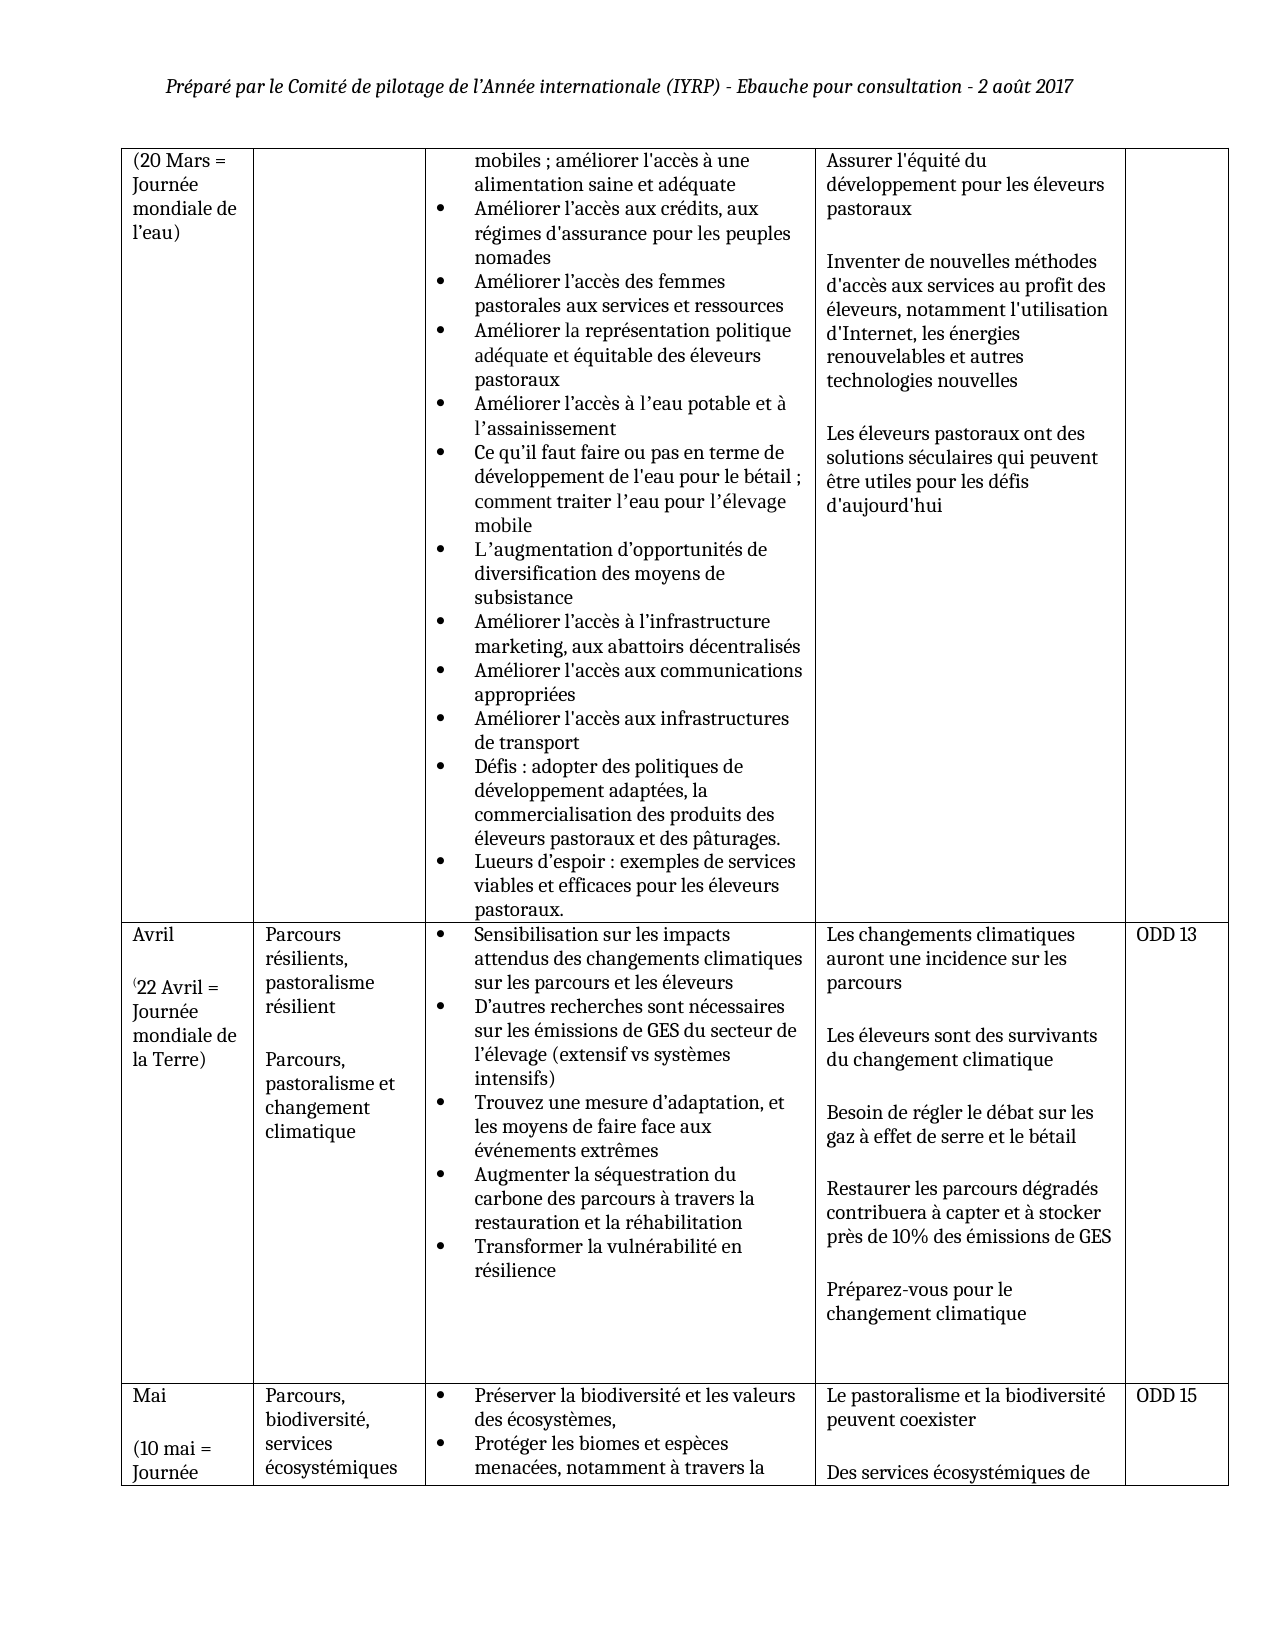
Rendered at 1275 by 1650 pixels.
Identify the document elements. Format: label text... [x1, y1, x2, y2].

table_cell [254, 1384, 425, 1485]
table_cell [426, 1384, 815, 1485]
table_cell ODD 15 [1126, 1384, 1228, 1485]
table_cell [122, 149, 253, 922]
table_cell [1126, 149, 1228, 922]
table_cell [426, 149, 815, 922]
table_cell Avril (22 Avril = Journée mondiale de la Terre) [122, 923, 253, 1383]
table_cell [254, 149, 425, 922]
table_cell Parcours résilients, pastoralisme résilient Parcours, pastoralisme et changement climatique [254, 923, 425, 1383]
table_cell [122, 1384, 253, 1485]
table_cell ODD 13 [1126, 923, 1228, 1383]
table_cell Les changements climatiques auront une incidence sur les parcours Les éleveurs sont des survivants du changement climatique Besoin de régler le débat sur les gaz à effet de serre et le bétail Restaurer les parcours dégradés contribuera à capter et à stocker près de 10% des émissions de GES Préparez-vous pour le changement climatique [816, 923, 1125, 1383]
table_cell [816, 149, 1125, 922]
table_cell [816, 1384, 1125, 1485]
table_cell Sensibilisation sur les impacts attendus des changements climatiques sur les parcours et les éleveurs D’autres recherches sont nécessaires sur les émissions de GES du secteur de l’élevage (extensif vs systèmes intensifs) Trouvez une mesure d’adaptation, et les moyens de faire face aux événements extrêmes Augmenter la séquestration du carbone des parcours à travers la restauration et la réhabilitation Transformer la vulnérabilité en résilience [426, 923, 815, 1383]
